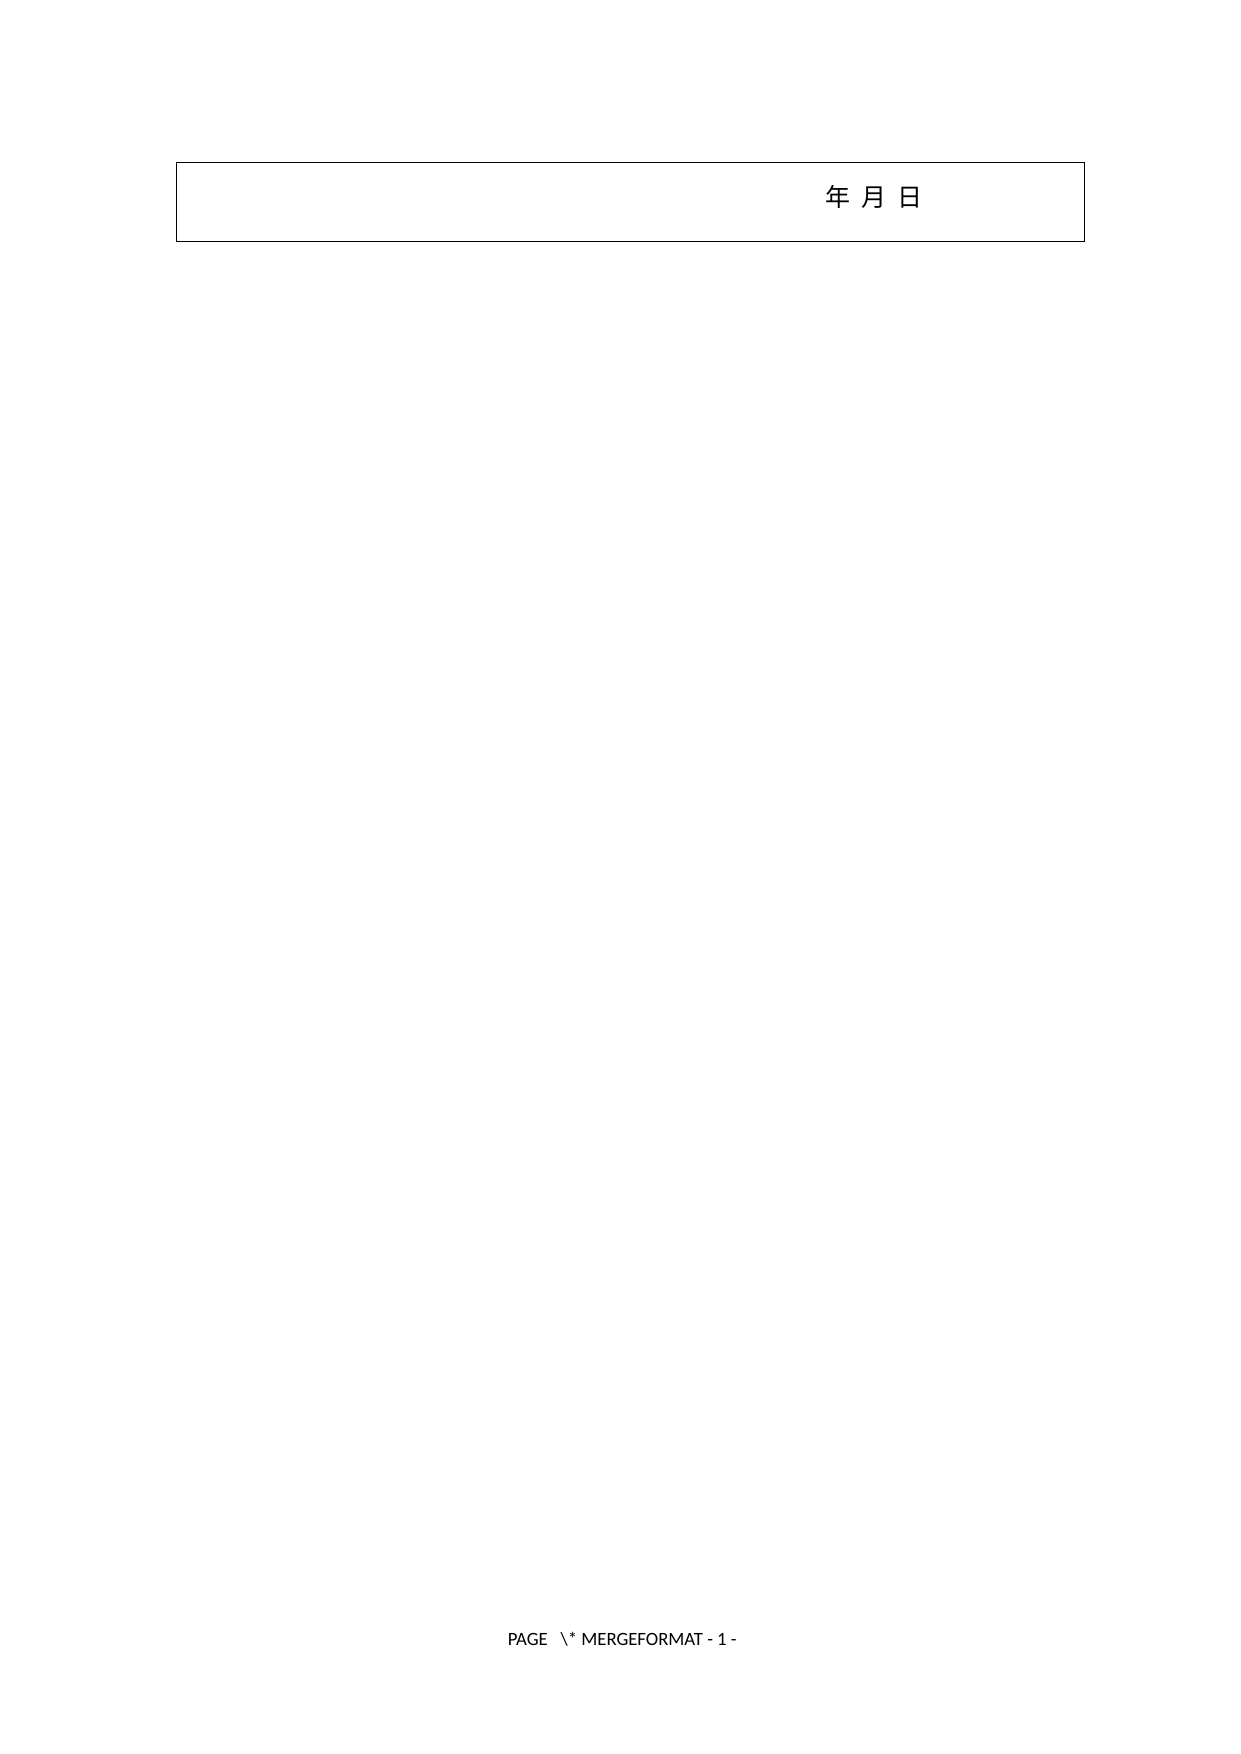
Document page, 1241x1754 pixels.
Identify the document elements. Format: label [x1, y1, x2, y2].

table_cell [177, 163, 1084, 241]
